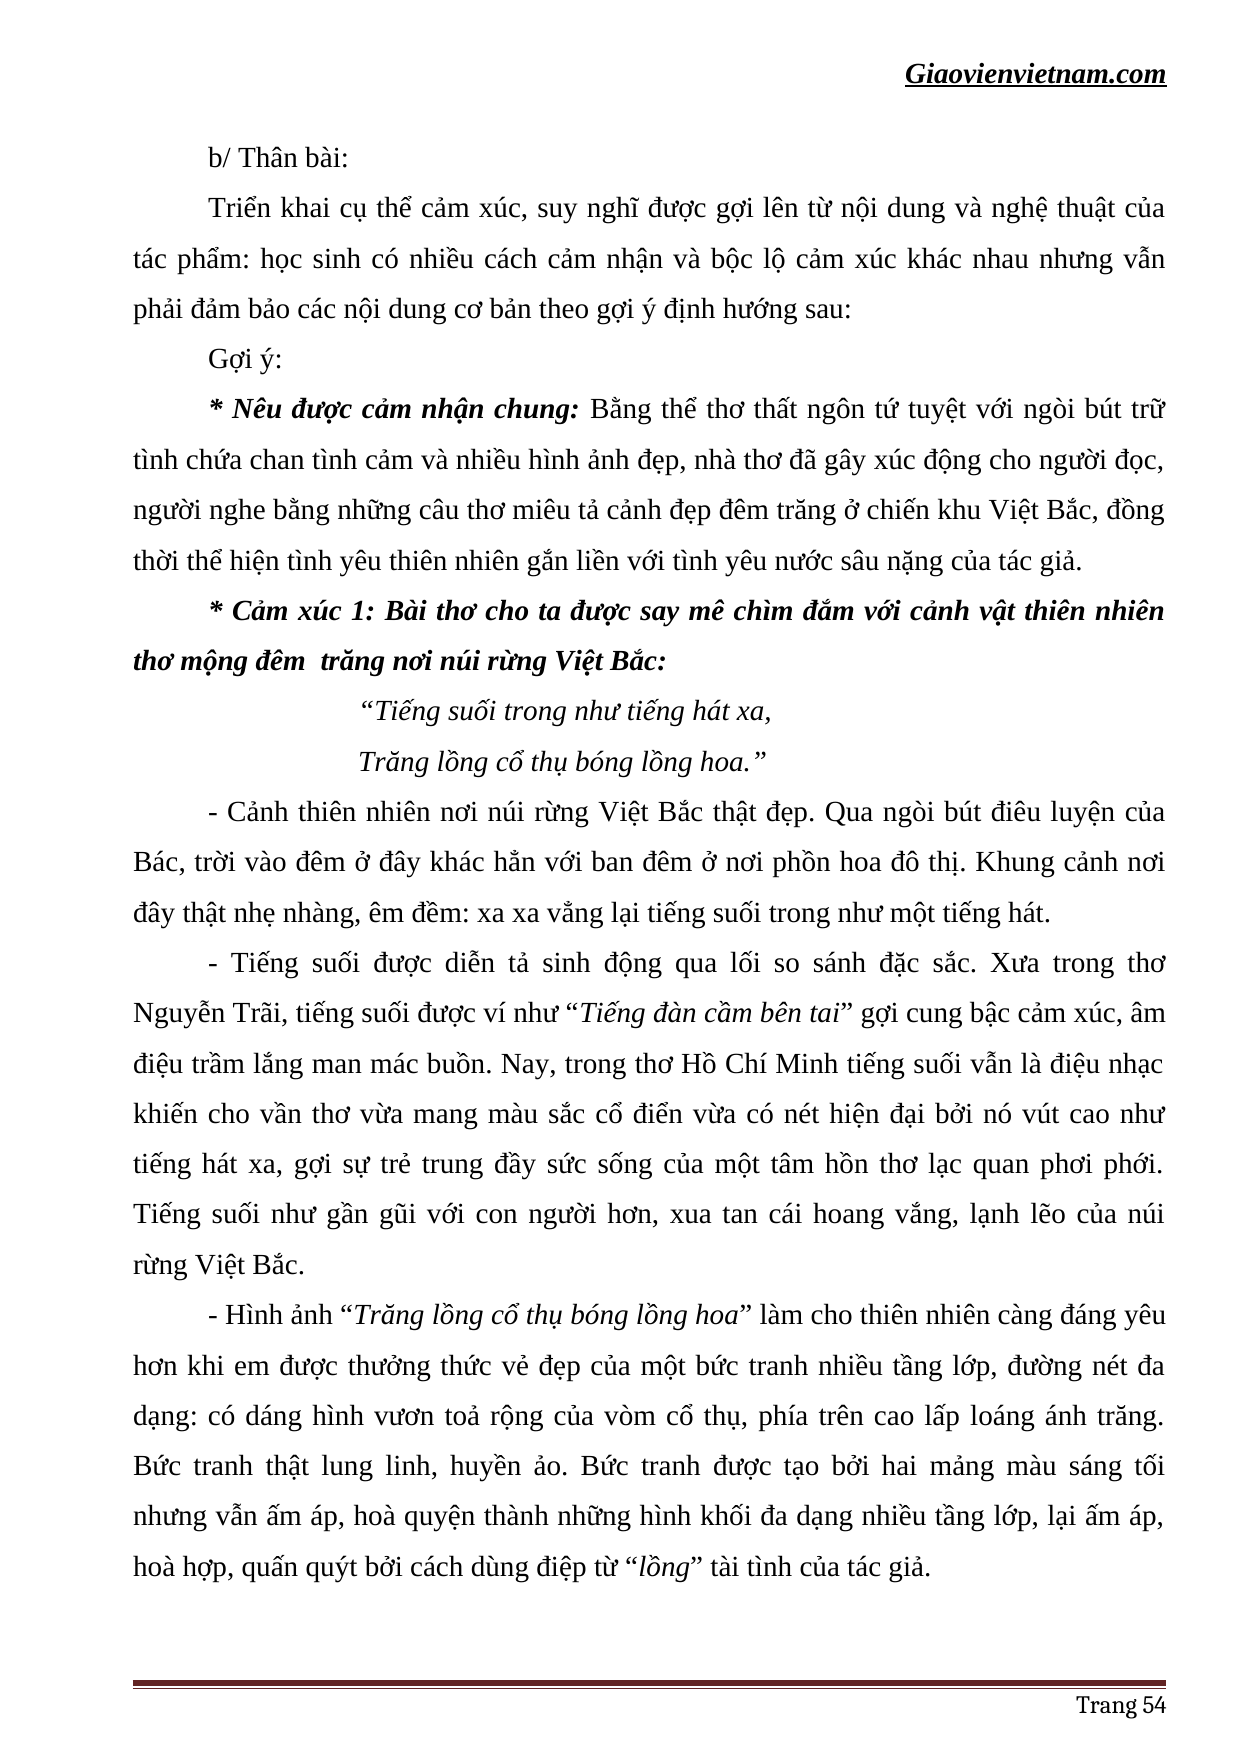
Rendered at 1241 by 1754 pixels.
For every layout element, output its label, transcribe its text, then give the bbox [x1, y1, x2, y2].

text Trăng lồng cổ thụ bóng lồng hoa.” [358, 744, 1166, 777]
text “Tiếng suối trong như tiếng hát xa, [358, 693, 1166, 727]
text Triển khai cụ thể cảm xúc, suy nghĩ được gợi lên từ nội dung và nghệ thuật của tác phẩm: học sinh có nhiều cách cảm nhận và bộc lộ cảm xúc khác nhau nhưng vẫn phải đảm bảo các nội dung cơ bản theo gợi ý định hướng sau: [133, 190, 1166, 324]
text - Cảnh thiên nhiên nơi núi rừng Việt Bắc thật đẹp. Qua ngòi bút điêu luyện của Bác, trời vào đêm ở đây khác hẳn với ban đêm ở nơi phồn hoa đô thị. Khung cảnh nơi đây thật nhẹ nhàng, êm đềm: xa xa vẳng lại tiếng suối trong như một tiếng hát. [133, 794, 1166, 928]
text - Hình ảnh “Trăng lồng cổ thụ bóng lồng hoa” làm cho thiên nhiên càng đáng yêu hơn khi em được thưởng thức vẻ đẹp của một bức tranh nhiều tầng lớp, đường nét đa dạng: có dáng hình vươn toả rộng của vòm cổ thụ, phía trên cao lấp loáng ánh trăng. Bức tranh thật lung linh, huyền ảo. Bức tranh được tạo bởi hai mảng màu sáng tối nhưng vẫn ấm áp, hoà quyện thành những hình khối đa dạng nhiều tầng lớp, lại ấm áp, hoà hợp, quấn quýt bởi cách dùng điệp từ “lồng” tài tình của tác giả. [133, 1297, 1166, 1582]
text b/ Thân bài: [133, 140, 1166, 174]
text - Tiếng suối được diễn tả sinh động qua lối so sánh đặc sắc. Xưa trong thơ Nguyễn Trãi, tiếng suối được ví như “Tiếng đàn cầm bên tai” gợi cung bậc cảm xúc, âm điệu trầm lắng man mác buồn. Nay, trong thơ Hồ Chí Minh tiếng suối vẫn là điệu nhạc khiến cho vần thơ vừa mang màu sắc cổ điển vừa có nét hiện đại bởi nó vút cao như tiếng hát xa, gợi sự trẻ trung đầy sức sống của một tâm hồn thơ lạc quan phơi phới. Tiếng suối như gần gũi với con người hơn, xua tan cái hoang vắng, lạnh lẽo của núi rừng Việt Bắc. [133, 945, 1166, 1281]
text * Cảm xúc 1: Bài thơ cho ta được say mê chìm đắm với cảnh vật thiên nhiên thơ mộng đêm trăng nơi núi rừng Việt Bắc: [133, 593, 1166, 677]
text Gợi ý: [133, 341, 1166, 375]
text * Nêu được cảm nhận chung: Bằng thể thơ thất ngôn tứ tuyệt với ngòi bút trữ tình chứa chan tình cảm và nhiều hình ảnh đẹp, nhà thơ đã gây xúc động cho người đọc, người nghe bằng những câu thơ miêu tả cảnh đẹp đêm trăng ở chiến khu Việt Bắc, đồng thời thể hiện tình yêu thiên nhiên gắn liền với tình yêu nước sâu nặng của tác giả. [133, 392, 1166, 576]
